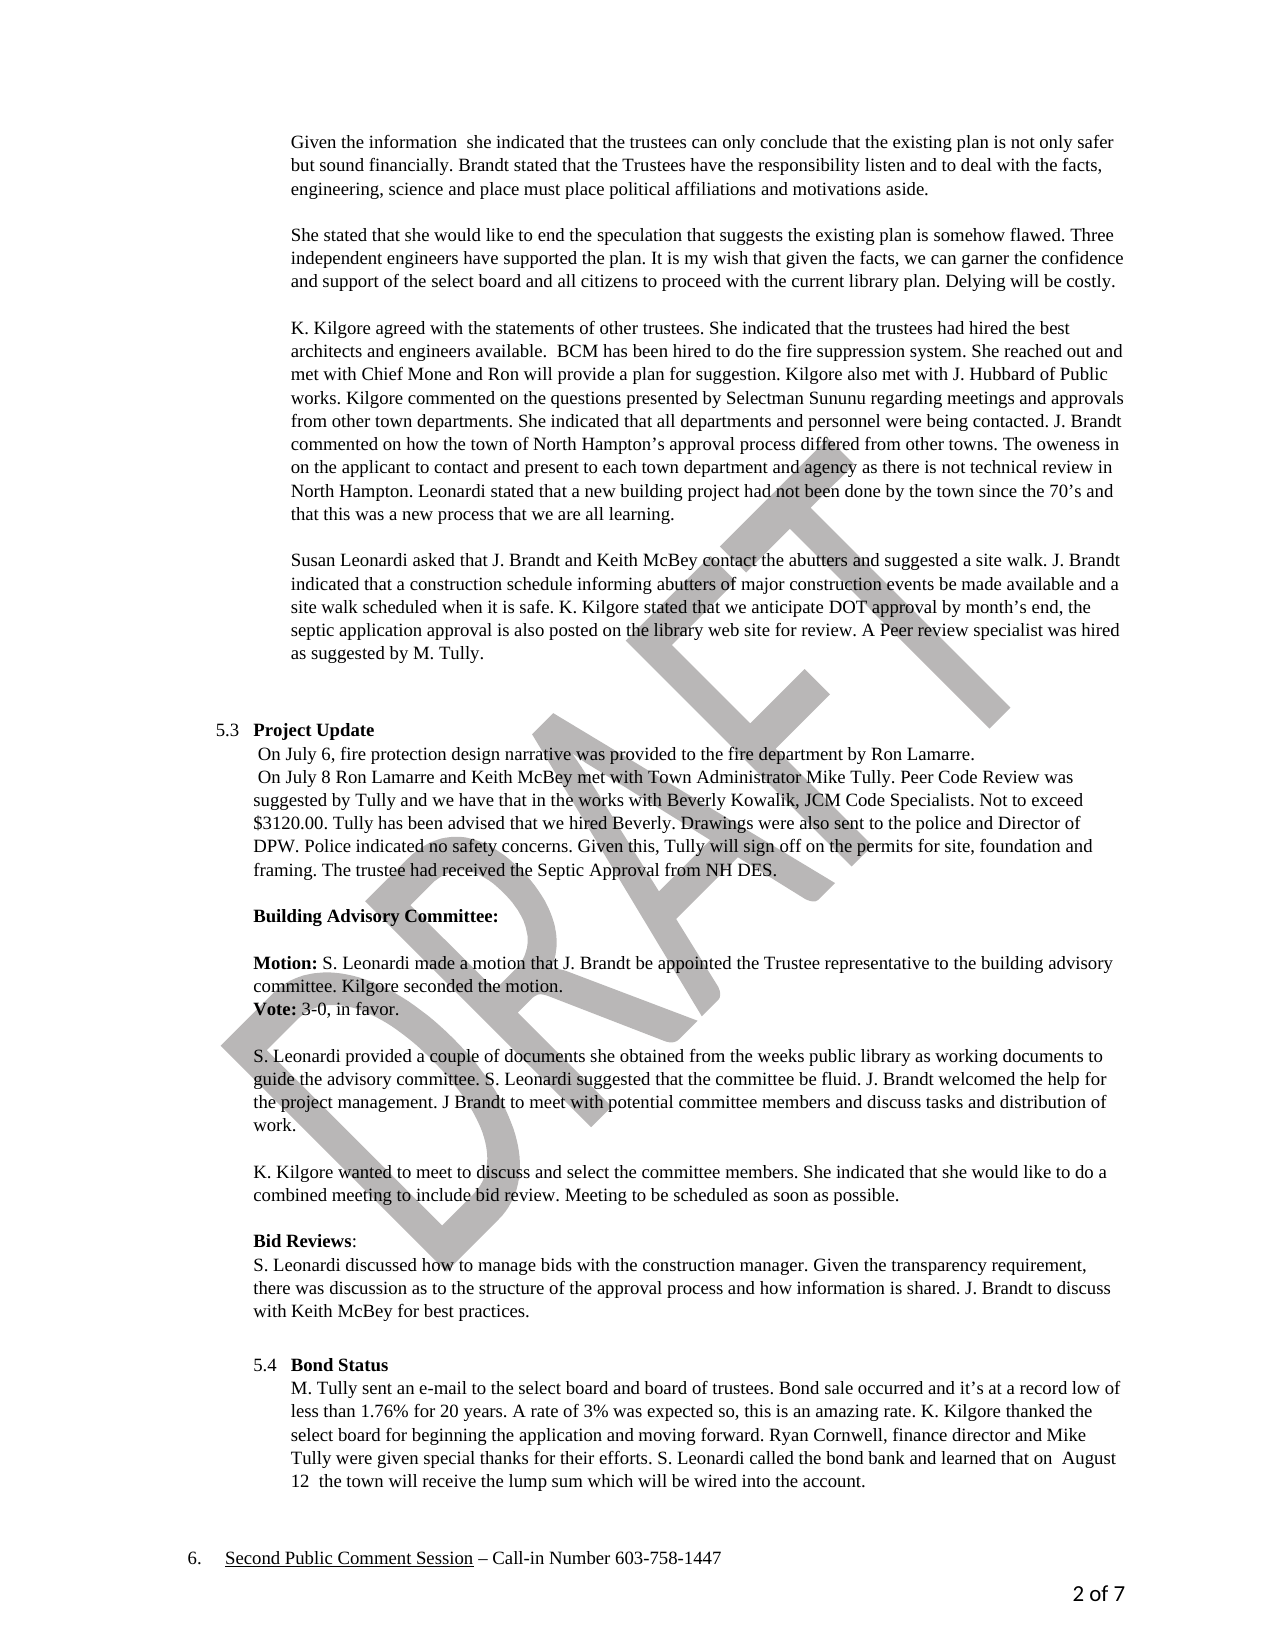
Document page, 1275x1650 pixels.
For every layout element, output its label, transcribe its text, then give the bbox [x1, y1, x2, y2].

list Second Public Comment Session – Call-in Number 603-758-1447 [187, 1547, 1125, 1569]
text Motion: S. Leonardi made a motion that J. Brandt be appointed the Trustee representative to the building advisory committee. Kilgore seconded the motion. Vote: 3-0, in favor. S. Leonardi provided a couple of documents she obtained from the weeks public library as working documents to guide the advisory committee. S. Leonardi suggested that the committee be fluid. J. Brandt welcomed the help for the project management. J Brandt to meet with potential committee members and discuss tasks and distribution of work. K. Kilgore wanted to meet to discuss and select the committee members. She indicated that she would like to do a combined meeting to include bid review. Meeting to be scheduled as soon as possible. Bid Reviews: S. Leonardi discussed how to manage bids with the construction manager. Given the transparency requirement, there was discussion as to the structure of the approval process and how information is shared. J. Brandt to discuss with Keith McBey for best practices. [253, 952, 1125, 1352]
text Building Advisory Committee: [178, 905, 1125, 927]
list Bond Status M. Tully sent an e-mail to the select board and board of trustees. Bond sale occurred and it’s at a record low of less than 1.76% for 20 years. A rate of 3% was expected so, this is an amazing rate. K. Kilgore thanked the select board for beginning the application and moving forward. Ryan Cornwell, finance director and Mike Tully were given special thanks for their efforts. S. Leonardi called the bond bank and learned that on August 12 the town will receive the lump sum which will be wired into the account. [253, 1354, 1125, 1492]
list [253, 131, 1125, 717]
list Project Update On July 6, fire protection design narrative was provided to the fire department by Ron Lamarre. On July 8 Ron Lamarre and Keith McBey met with Town Administrator Mike Tully. Peer Code Review was suggested by Tully and we have that in the works with Beverly Kowalik, JCM Code Specialists. Not to exceed $3120.00. Tully has been advised that we hired Beverly. Drawings were also sent to the police and Director of DPW. Police indicated no safety concerns. Given this, Tully will sign off on the permits for site, foundation and framing. The trustee had received the Septic Approval from NH DES. [216, 719, 1125, 880]
